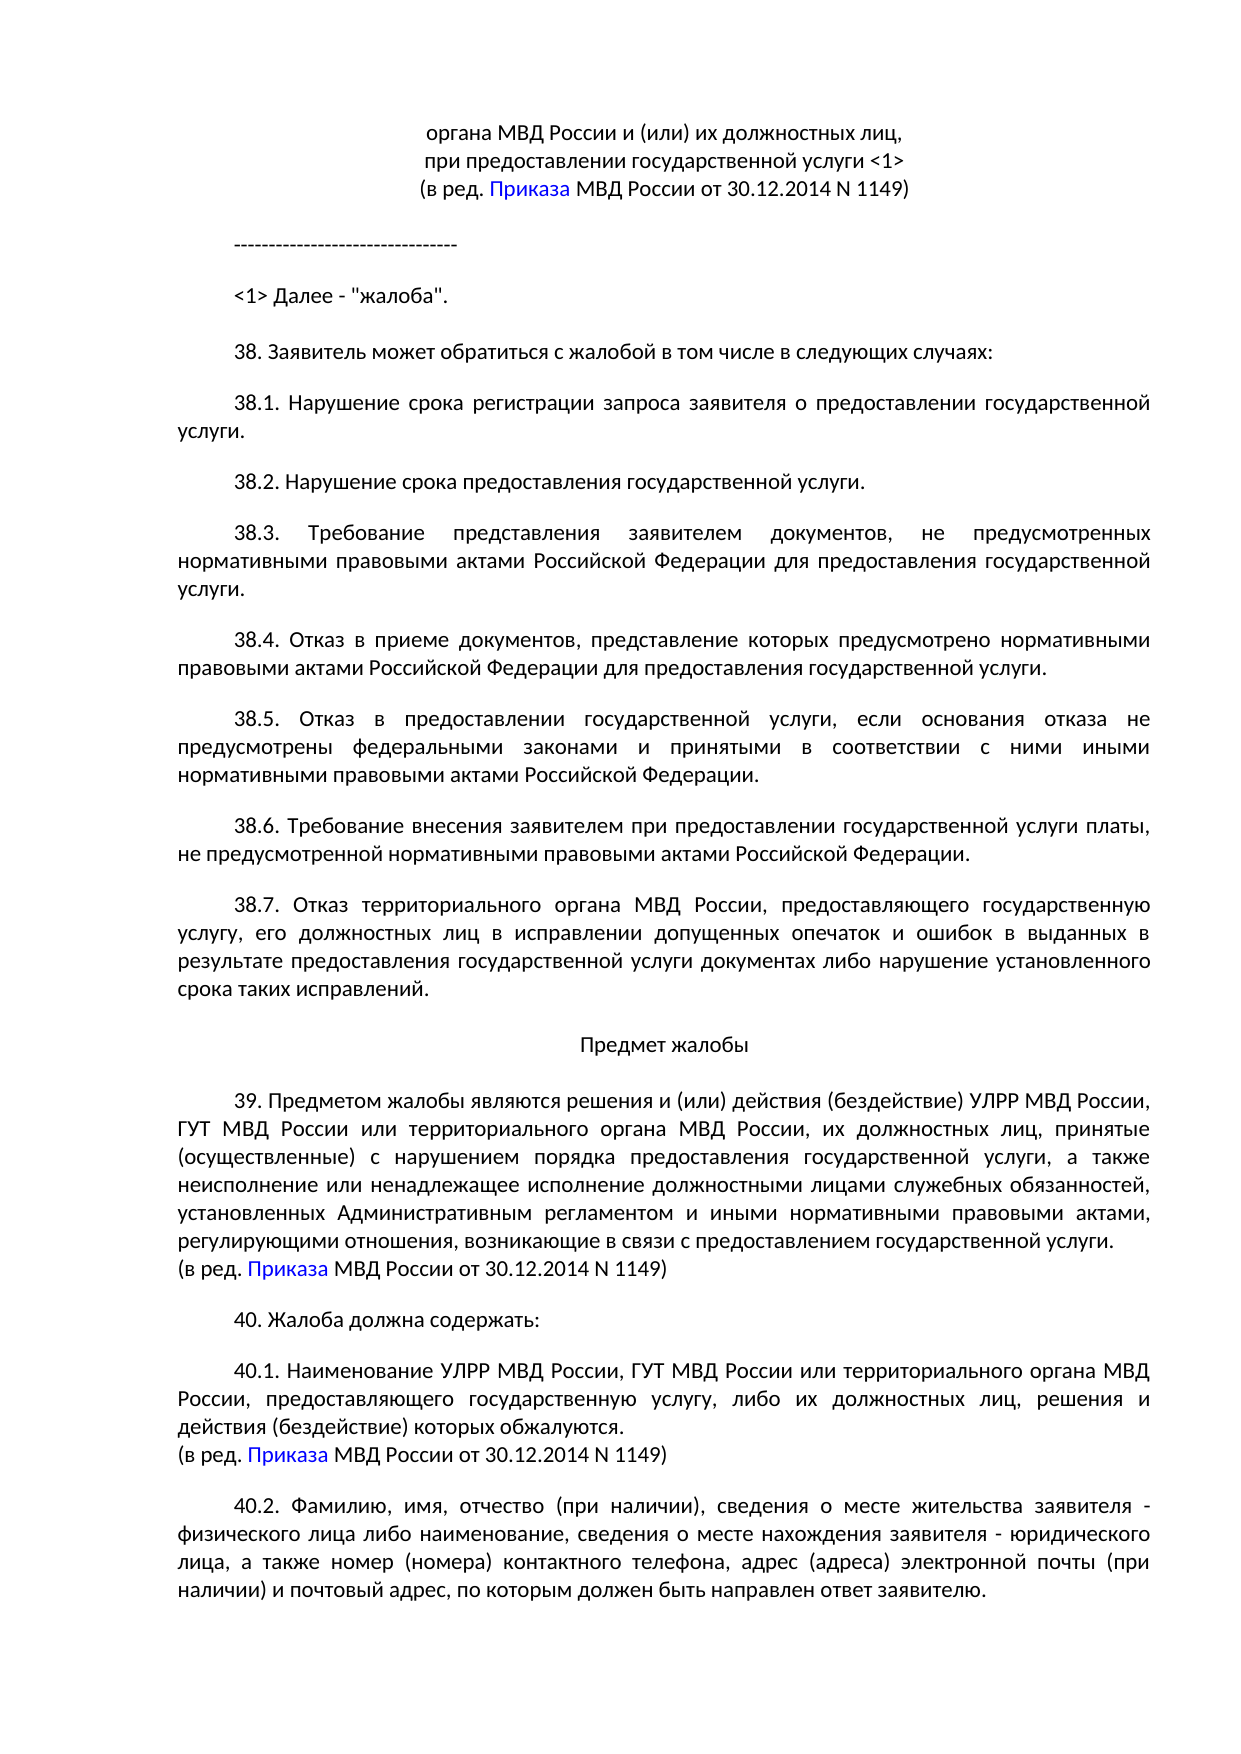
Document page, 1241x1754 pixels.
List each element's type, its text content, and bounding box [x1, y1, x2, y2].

text при предоставлении государственной услуги <1> [177, 146, 1152, 174]
text 38.5. Отказ в предоставлении государственной услуги, если основания отказа не предусмотрены федеральными законами и принятыми в соответствии с ними иными нормативными правовыми актами Российской Федерации. [177, 704, 1152, 788]
text 39. Предметом жалобы являются решения и (или) действия (бездействие) УЛРР МВД России, ГУТ МВД России или территориального органа МВД России, их должностных лиц, принятые (осуществленные) с нарушением порядка предоставления государственной услуги, а также неисполнение или ненадлежащее исполнение должностными лицами служебных обязанностей, установленных Административным регламентом и иными нормативными правовыми актами, регулирующими отношения, возникающие в связи с предоставлением государственной услуги. [177, 1086, 1152, 1254]
text (в ред. Приказа МВД России от 30.12.2014 N 1149) [177, 1254, 1152, 1282]
text (в ред. Приказа МВД России от 30.12.2014 N 1149) [177, 1440, 1152, 1468]
text 38.6. Требование внесения заявителем при предоставлении государственной услуги платы, не предусмотренной нормативными правовыми актами Российской Федерации. [177, 811, 1152, 867]
text органа МВД России и (или) их должностных лиц, [177, 118, 1152, 146]
text 40.2. Фамилию, имя, отчество (при наличии), сведения о месте жительства заявителя - физического лица либо наименование, сведения о месте нахождения заявителя - юридического лица, а также номер (номера) контактного телефона, адрес (адреса) электронной почты (при наличии) и почтовый адрес, по которым должен быть направлен ответ заявителю. [177, 1491, 1152, 1603]
text 38.4. Отказ в приеме документов, представление которых предусмотрено нормативными правовыми актами Российской Федерации для предоставления государственной услуги. [177, 625, 1152, 681]
text 38.7. Отказ территориального органа МВД России, предоставляющего государственную услугу, его должностных лиц в исправлении допущенных опечаток и ошибок в выданных в результате предоставления государственной услуги документах либо нарушение установленного срока таких исправлений. [177, 890, 1152, 1002]
text 38.1. Нарушение срока регистрации запроса заявителя о предоставлении государственной услуги. [177, 388, 1152, 444]
text 38.2. Нарушение срока предоставления государственной услуги. [177, 467, 1152, 495]
text 40. Жалоба должна содержать: [177, 1305, 1152, 1333]
text 40.1. Наименование УЛРР МВД России, ГУТ МВД России или территориального органа МВД России, предоставляющего государственную услугу, либо их должностных лиц, решения и действия (бездействие) которых обжалуются. [177, 1356, 1152, 1440]
text 38.3. Требование представления заявителем документов, не предусмотренных нормативными правовыми актами Российской Федерации для предоставления государственной услуги. [177, 518, 1152, 602]
text 38. Заявитель может обратиться с жалобой в том числе в следующих случаях: [177, 337, 1152, 365]
text <1> Далее - "жалоба". [177, 281, 1152, 309]
text -------------------------------- [177, 230, 1152, 258]
text (в ред. Приказа МВД России от 30.12.2014 N 1149) [177, 174, 1152, 202]
text Предмет жалобы [177, 1030, 1152, 1058]
